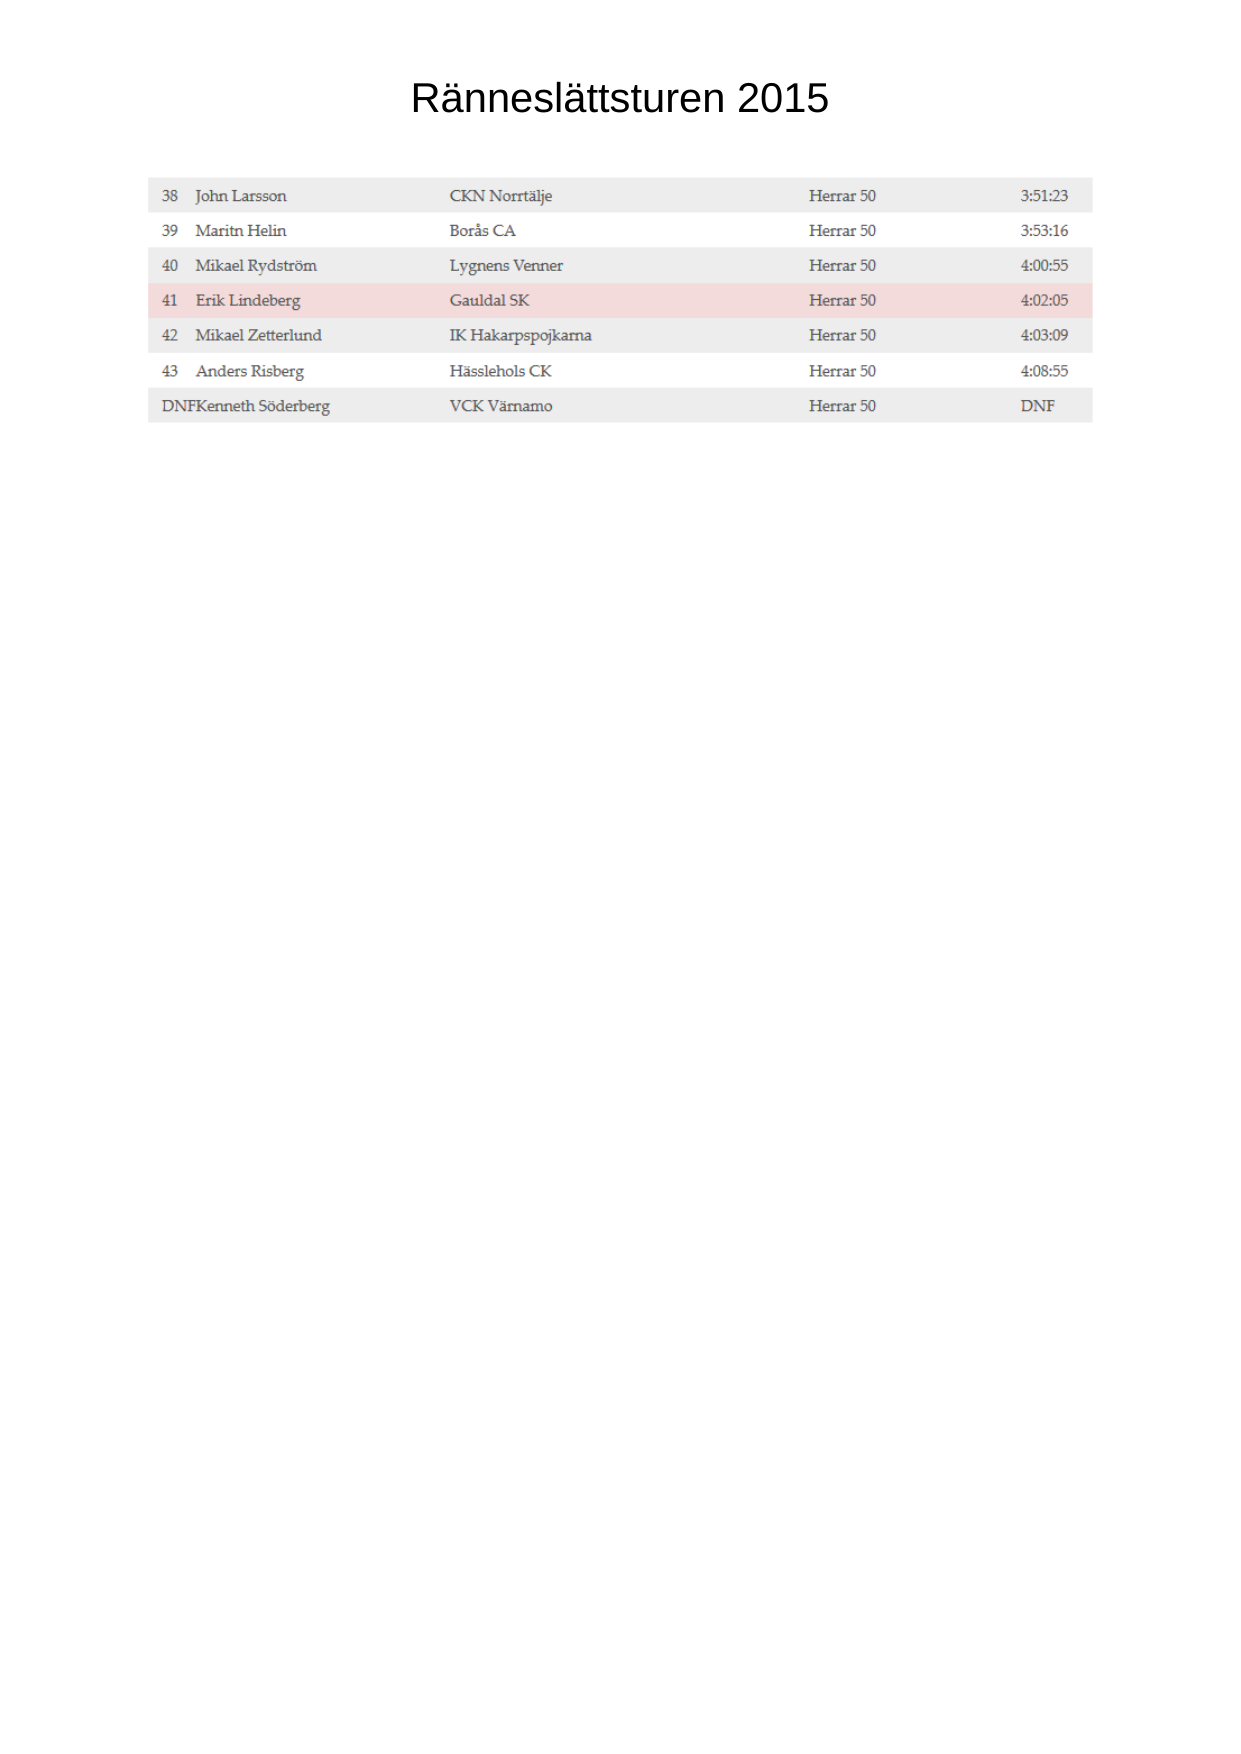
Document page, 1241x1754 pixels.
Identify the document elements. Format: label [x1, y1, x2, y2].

picture [147, 177, 1093, 428]
